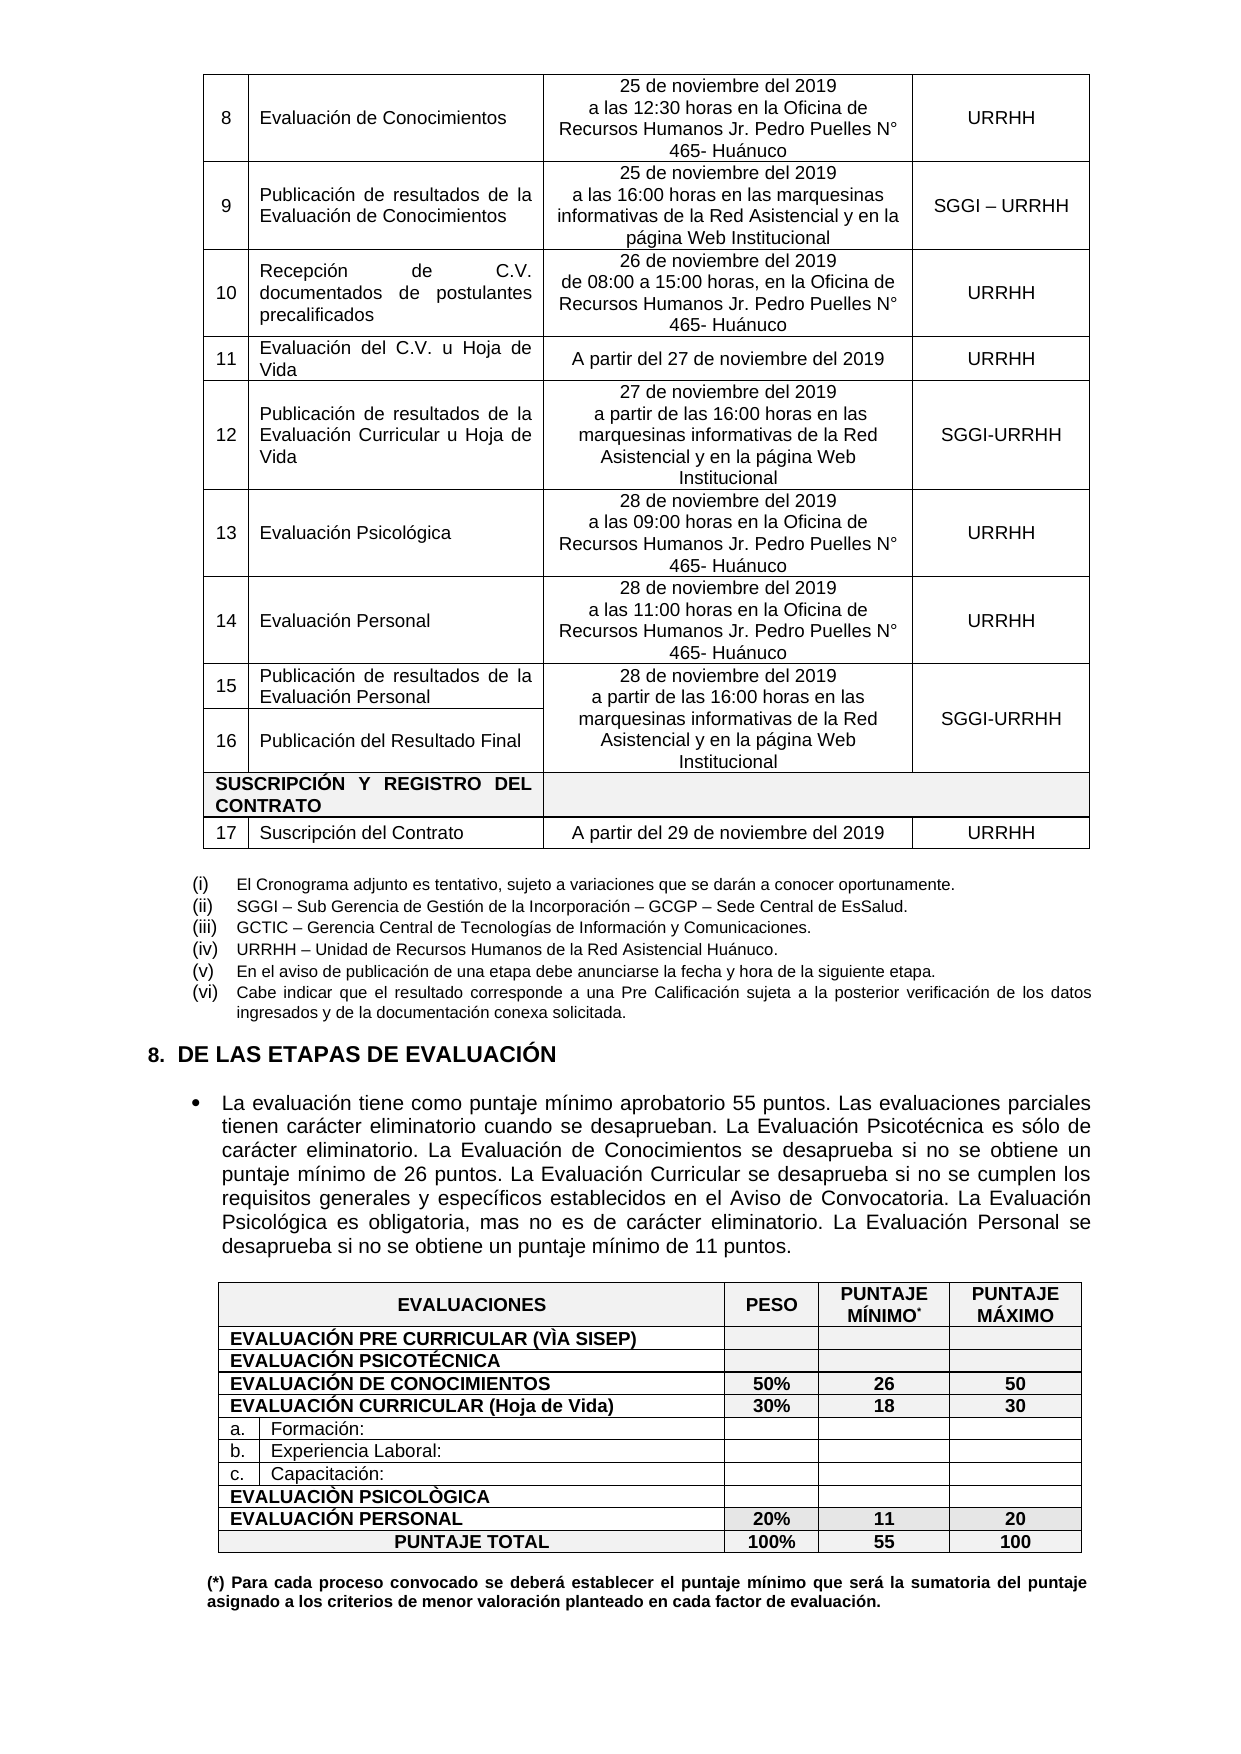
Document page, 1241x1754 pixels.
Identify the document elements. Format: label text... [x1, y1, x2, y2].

table_cell SGGI-URRHH [913, 381, 1089, 489]
table_cell 30% [725, 1395, 818, 1417]
table_cell Evaluación de Conocimientos [249, 75, 543, 161]
table_cell [725, 1486, 818, 1507]
table_cell EVALUACIÓN PERSONAL [219, 1508, 724, 1530]
table_cell [544, 773, 1089, 816]
table_cell [950, 1463, 1081, 1484]
table_cell 17 [204, 818, 248, 848]
table_cell 9 [204, 162, 248, 248]
table_cell a. [219, 1418, 259, 1439]
table_cell [950, 1486, 1081, 1507]
list La evaluación tiene como puntaje mínimo aprobatorio 55 puntos. Las evaluaciones parciales tienen carácter eliminatorio cuando se desaprueban. es sólo de carácter eliminatorio. de Conocimientos se desaprueba si no se obtiene un puntaje mínimo de 26 puntos. se desaprueba si no se cumplen los requisitos generales y específicos establecidos en el Aviso de Convocatoria. es obligatoria, mas no es de carácter eliminatorio. se desaprueba si no se obtiene un puntaje mínimo de 11 puntos. [192, 1090, 1092, 1258]
table_cell SGGI – URRHH [913, 162, 1089, 248]
table_cell Recepción de C.V. documentados de postulantes precalificados [249, 250, 543, 336]
list En el aviso de publicación de una etapa debe anunciarse la fecha y hora de la siguiente etapa. [192, 959, 1092, 981]
table_cell 14 [204, 577, 248, 663]
table_cell [725, 1327, 818, 1349]
table_cell c. [219, 1463, 259, 1484]
list SGGI – Sub Gerencia de Gestión de la Incorporación – GCGP – Sede Central de EsSalud. [192, 895, 1092, 916]
table_cell EVALUACIÓN PRE CURRICULAR (VÌA SISEP) [219, 1327, 724, 1349]
table_cell [819, 1440, 949, 1462]
table_cell SUSCRIPCIÓN Y REGISTRO DEL CONTRATO [204, 773, 543, 816]
table_cell Experiencia Laboral: [260, 1440, 724, 1462]
table_cell [725, 1463, 818, 1484]
table_cell [950, 1418, 1081, 1439]
table_cell 11 [204, 337, 248, 380]
list DE LAS ETAPAS DE EVALUACIÓN [148, 1041, 1092, 1067]
text (*) Para cada proceso convocado se deberá establecer el puntaje mínimo que será la sumatoria del puntaje asignado a los criterios de menor valoración planteado en cada factor de evaluación. [207, 1572, 1088, 1611]
list URRHH – Unidad de Recursos Humanos de la Red Asistencial Huánuco. [192, 938, 1092, 959]
table_header PESO [725, 1283, 818, 1326]
table_cell 55 [819, 1531, 949, 1552]
table_cell EVALUACIÒN PSICOLÒGICA [219, 1486, 724, 1507]
table_cell 18 [819, 1395, 949, 1417]
table_header PUNTAJE MÁXIMO [950, 1283, 1081, 1326]
table_cell URRHH [913, 490, 1089, 576]
table_cell [819, 1418, 949, 1439]
table_cell EVALUACIÓN CURRICULAR (Hoja de Vida) [219, 1395, 724, 1417]
table_cell 50% [725, 1373, 818, 1394]
table_cell 20 [950, 1508, 1081, 1530]
list Cabe indicar que el resultado corresponde a una Pre Calificación sujeta a la posterior verificación de los datos ingresados y de la documentación conexa solicitada. [192, 981, 1092, 1022]
table_cell Evaluación del C.V. u Hoja de Vida [249, 337, 543, 380]
table_cell Publicación de resultados de la Evaluación Personal [249, 664, 543, 707]
table_cell URRHH [913, 337, 1089, 380]
table_cell URRHH [913, 250, 1089, 336]
table_header EVALUACIONES [219, 1283, 724, 1326]
table_cell SGGI-URRHH [913, 664, 1089, 772]
table_cell 13 [204, 490, 248, 576]
table_cell 16 [204, 709, 248, 772]
table_cell 28 de noviembre del 2019 a las 09:00 horas en la Oficina de Recursos Humanos Jr. Pedro Puelles N° 465- Huánuco [544, 490, 912, 576]
table_cell 27 de noviembre del 2019 a partir de las 16:00 horas en las marquesinas informativas de la Red Asistencial y en la página Web Institucional [544, 381, 912, 489]
table_cell [950, 1350, 1081, 1371]
table_cell 100% [725, 1531, 818, 1552]
table_cell 10 [204, 250, 248, 336]
table_cell Publicación de resultados de de Conocimientos [249, 162, 543, 248]
table_header PUNTAJE MÍNIMO* [819, 1283, 949, 1326]
table_cell PUNTAJE TOTAL [219, 1531, 724, 1552]
table_cell [725, 1440, 818, 1462]
table_cell 28 de noviembre del 2019 a las 11:00 horas en la Oficina de Recursos Humanos Jr. Pedro Puelles N° 465- Huánuco [544, 577, 912, 663]
table_cell 30 [950, 1395, 1081, 1417]
table_cell 20% [725, 1508, 818, 1530]
table_cell 28 de noviembre del 2019 a partir de las 16:00 horas en las marquesinas informativas de la Red Asistencial y en la página Web Institucional [544, 664, 912, 772]
table_cell 8 [204, 75, 248, 161]
list El Cronograma adjunto es tentativo, sujeto a variaciones que se darán a conocer oportunamente. [192, 873, 1092, 895]
table_cell [725, 1418, 818, 1439]
table_cell A partir del 27 de noviembre del 2019 [544, 337, 912, 380]
table_cell 11 [819, 1508, 949, 1530]
table_cell 100 [950, 1531, 1081, 1552]
table_cell Evaluación Personal [249, 577, 543, 663]
table_cell 12 [204, 381, 248, 489]
table_cell URRHH [913, 818, 1089, 848]
table_cell [819, 1486, 949, 1507]
table_cell URRHH [913, 75, 1089, 161]
table_cell Formación: [260, 1418, 724, 1439]
list GCTIC – Gerencia Central de Tecnologías de Información y Comunicaciones. [192, 916, 1092, 938]
table_cell 26 de noviembre del 2019 de 08:00 a 15:00 horas, en la Oficina de Recursos Humanos Jr. Pedro Puelles N° 465- Huánuco [544, 250, 912, 336]
table_cell 25 de noviembre del 2019 a las 16:00 horas en las marquesinas informativas de la Red Asistencial y en la página Web Institucional [544, 162, 912, 248]
table_cell 26 [819, 1373, 949, 1394]
table_cell Evaluación Psicológica [249, 490, 543, 576]
table_cell Publicación de resultados de u Hoja de Vida [249, 381, 543, 489]
table_cell URRHH [913, 577, 1089, 663]
table_cell [725, 1350, 818, 1371]
table_cell [819, 1327, 949, 1349]
table_cell 25 de noviembre del 2019 a las 12:30 horas en la Oficina de Recursos Humanos Jr. Pedro Puelles N° 465- Huánuco [544, 75, 912, 161]
table_cell 15 [204, 664, 248, 707]
table_cell A partir del 29 de noviembre del 2019 [544, 818, 912, 848]
table_cell EVALUACIÓN DE CONOCIMIENTOS [219, 1373, 724, 1394]
table_cell [819, 1350, 949, 1371]
table_cell EVALUACIÓN PSICOTÉCNICA [219, 1350, 724, 1371]
table_cell b. [219, 1440, 259, 1462]
table_cell [819, 1463, 949, 1484]
table_cell Capacitación: [260, 1463, 724, 1484]
table_cell Publicación del Resultado Final [249, 709, 543, 772]
table_cell [950, 1440, 1081, 1462]
table_cell 50 [950, 1373, 1081, 1394]
table_cell Suscripción del Contrato [249, 818, 543, 848]
table_cell [950, 1327, 1081, 1349]
